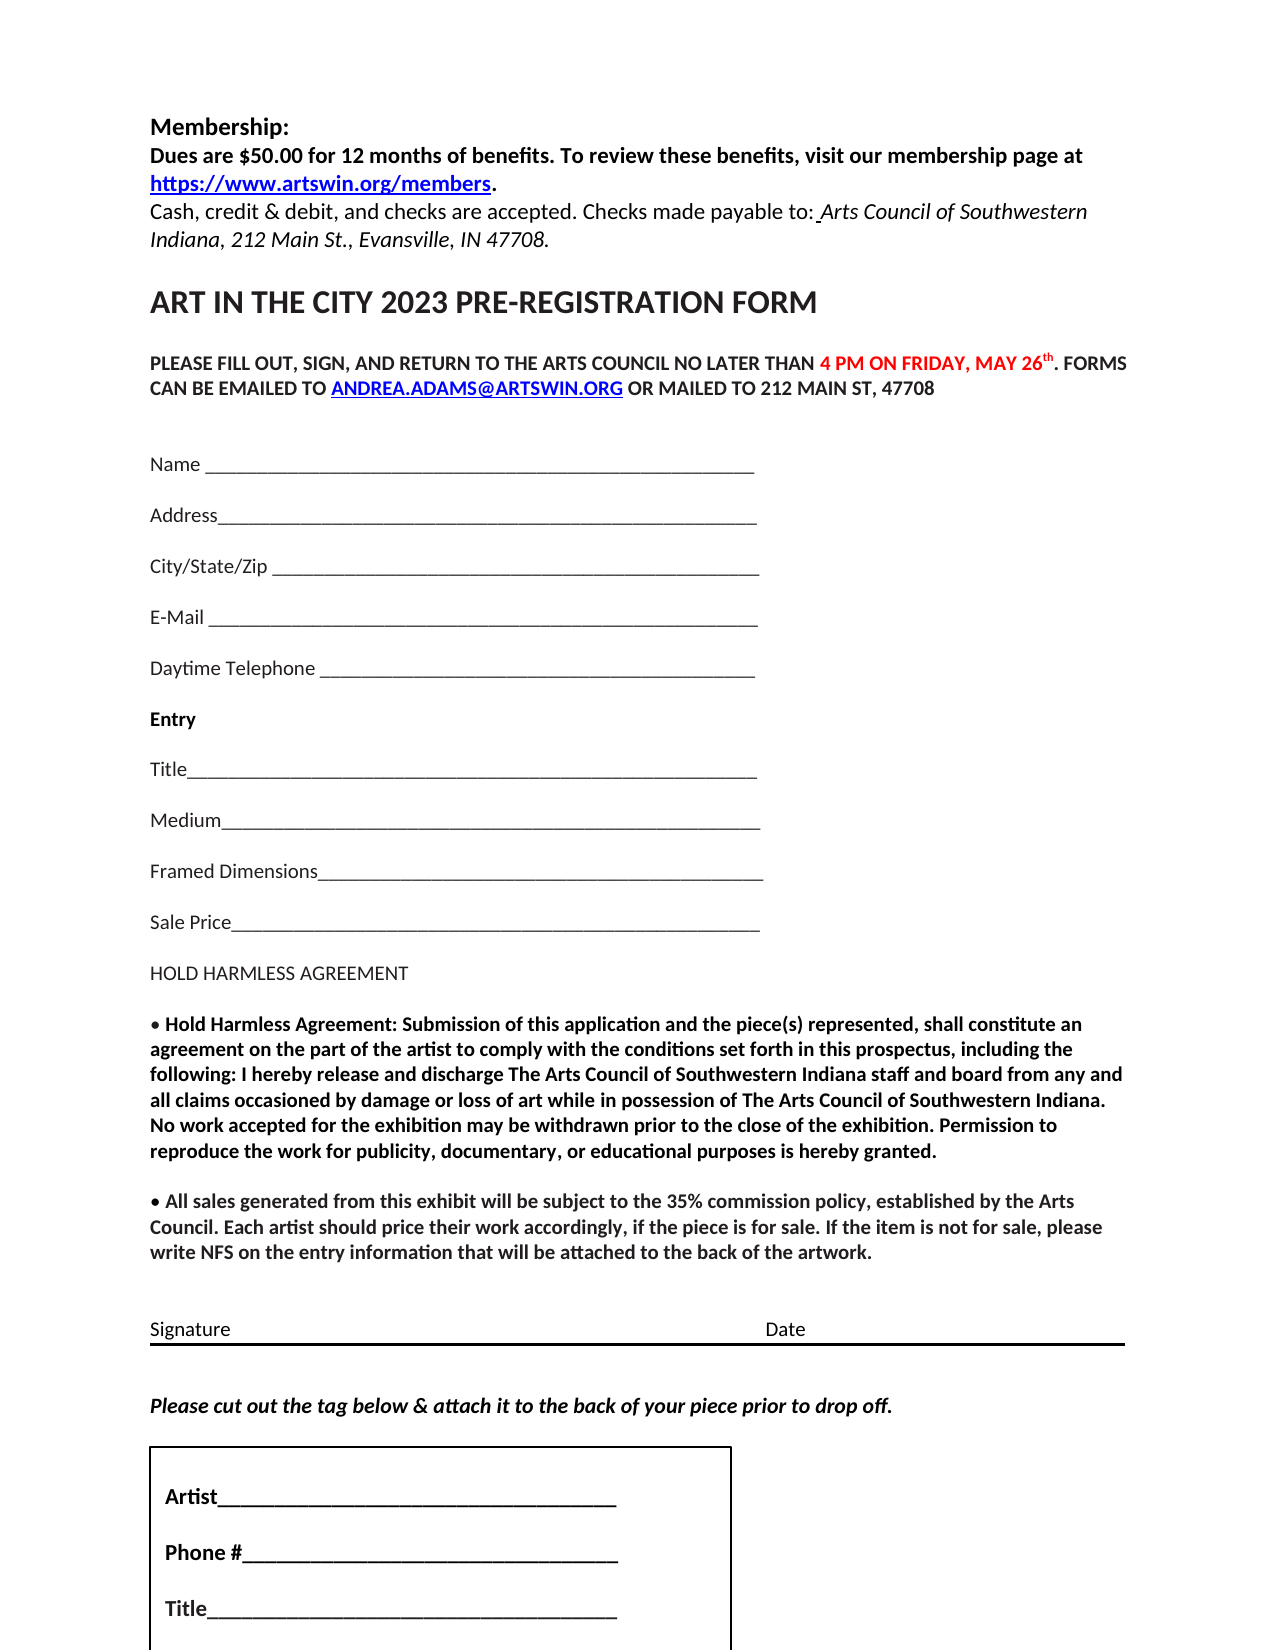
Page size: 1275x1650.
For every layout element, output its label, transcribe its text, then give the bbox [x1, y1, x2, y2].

text E-Mail _____________________________________________________ [150, 604, 1125, 629]
text • All sales generated from this exhibit will be subject to the 35% commission policy, established by the Arts Council. Each artist should price their work accordingly, if the piece is for sale. If the item is not for sale, please write NFS on the entry information that will be attached to the back of the artwork. [150, 1189, 1125, 1265]
text Name _____________________________________________________ [150, 452, 1125, 477]
text Signature Date [150, 1316, 1125, 1343]
text Title_______________________________________________________ [150, 757, 1125, 782]
text HOLD HARMLESS AGREEMENT [150, 960, 1125, 985]
text Cash, credit & debit, and checks are accepted. Checks made payable to: Arts Council of Southwestern Indiana, 212 Main St., Evansville, IN 47708. [150, 197, 1125, 253]
text • Hold Harmless Agreement: Submission of this application and the piece(s) represented, shall constitute an agreement on the part of the artist to comply with the conditions set forth in this prospectus, including the following: I hereby release and discharge The Arts Council of Southwestern Indiana staff and board from any and all claims occasioned by damage or loss of art while in possession of The Arts Council of Southwestern Indiana. No work accepted for the exhibition may be withdrawn prior to the close of the exhibition. Permission to reproduce the work for publicity, documentary, or educational purposes is hereby granted. [150, 1011, 1125, 1163]
text Address____________________________________________________ [150, 502, 1125, 528]
text PLEASE FILL OUT, SIGN, AND RETURN TO THE ARTS COUNCIL NO LATER THAN 4 PM ON FRIDAY, MAY 26th. FORMS CAN BE EMAILED TO ANDREA.ADAMS@ARTSWIN.ORG OR MAILED TO 212 MAIN ST, 47708 [150, 350, 1134, 401]
text Membership: [150, 111, 1125, 141]
text Please cut out the tag below & attach it to the back of your piece prior to drop off. [150, 1392, 1125, 1419]
text Entry [150, 706, 1125, 731]
text Daytime Telephone __________________________________________ [150, 655, 1125, 680]
text City/State/Zip _______________________________________________ [150, 553, 1125, 579]
text ART IN THE CITY 2023 PRE-REGISTRATION FORM [150, 281, 1125, 322]
text Sale Price___________________________________________________ [150, 909, 1125, 934]
text Framed Dimensions___________________________________________ [150, 858, 1125, 884]
text Dues are $50.00 for 12 months of benefits. To review these benefits, visit our membership page at https://www.artswin.org/members. [150, 141, 1125, 197]
text Medium____________________________________________________ [150, 807, 1125, 833]
